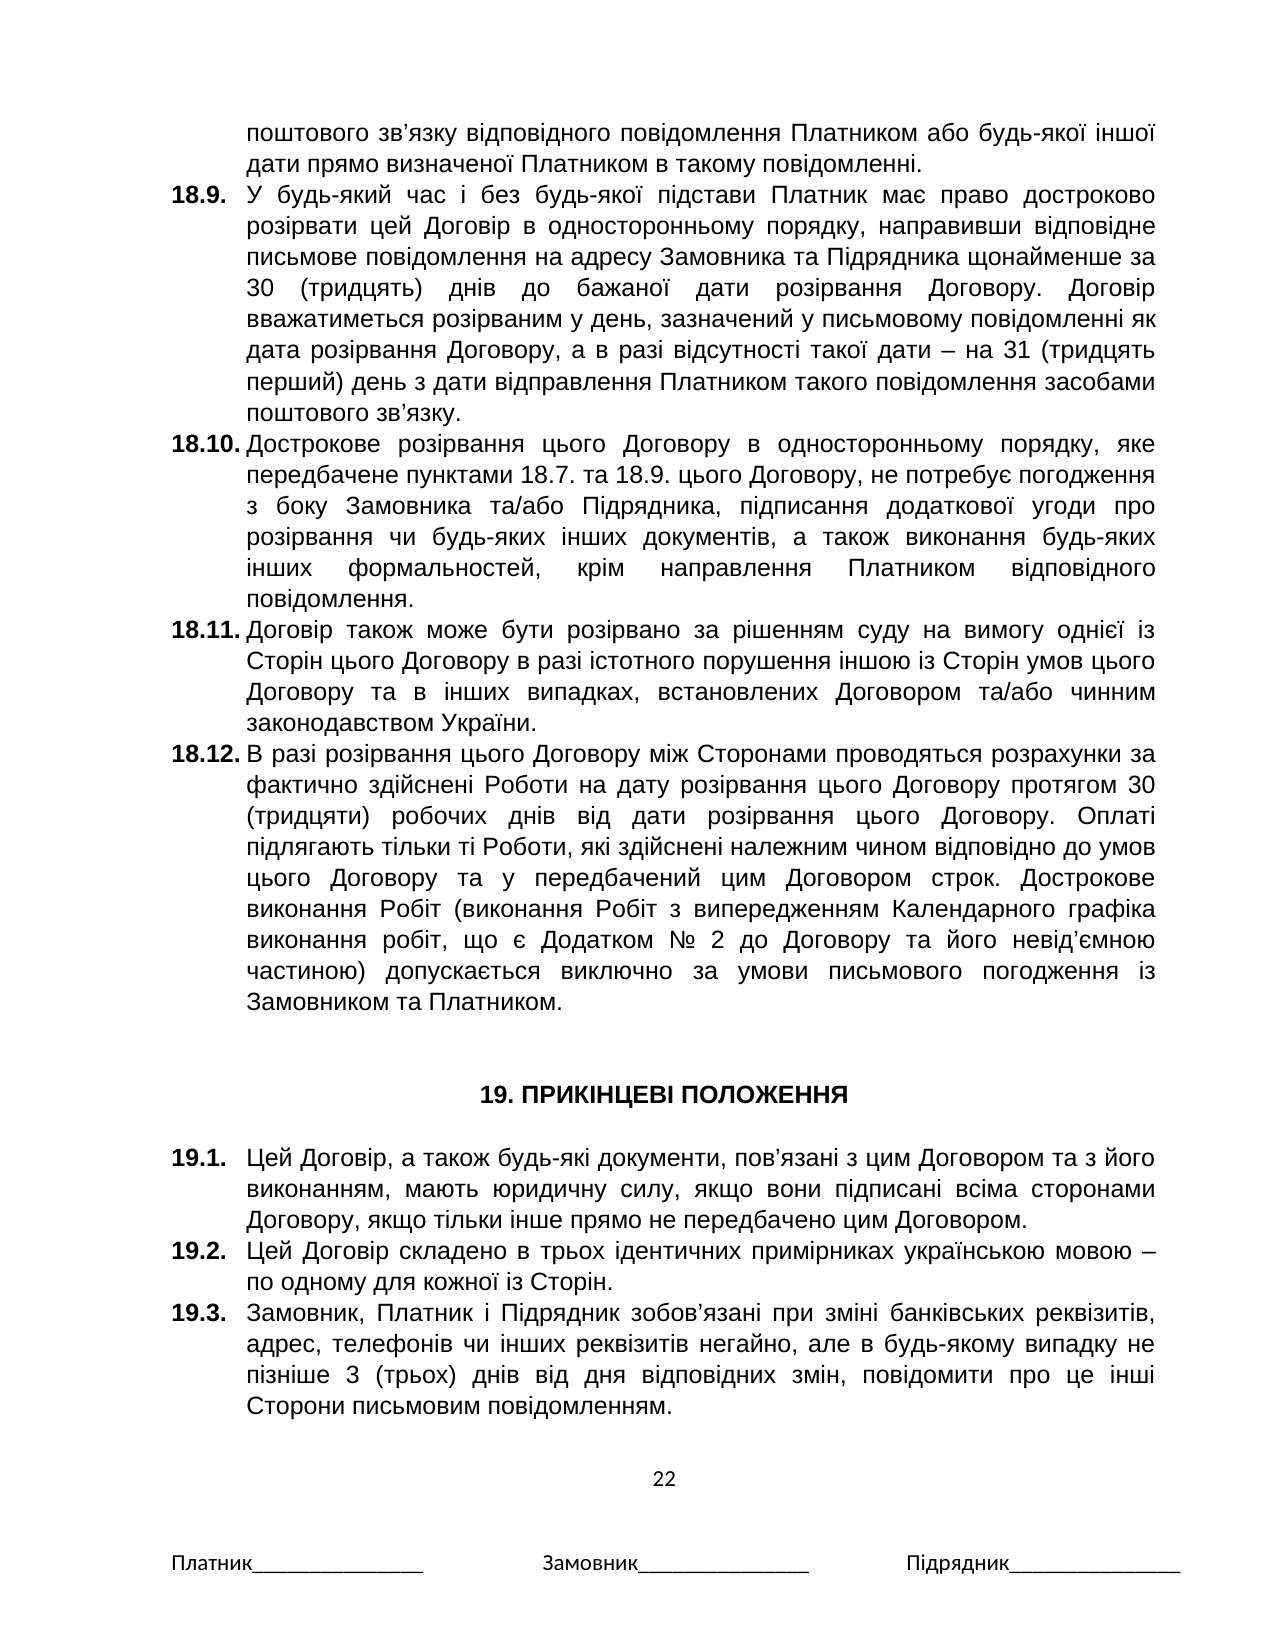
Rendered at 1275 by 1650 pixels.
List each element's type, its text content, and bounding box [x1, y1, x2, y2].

list Цей Договір, а також будь-які документи, пов’язані з цим Договором та з його виконанням, мають юридичну силу, якщо вони підписані всіма сторонами Договору, якщо тільки інше прямо не передбачено цим Договором. [171, 1142, 1157, 1233]
list Договір також може бути розірвано за рішенням суду на вимогу однієї із Сторін цього Договору в разі істотного порушення іншою із Сторін умов цього Договору та в інших випадках, встановлених Договором та/або чинним законодавством України. [171, 615, 1157, 737]
list Замовник, Платник і Підрядник зобов’язані при зміні банківських реквізитів, адрес, телефонів чи інших реквізитів негайно, але в будь-якому випадку не пізніше 3 (трьох) днів від дня відповідних змін, повідомити про це інші Сторони письмовим повідомленням. [171, 1298, 1157, 1419]
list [171, 118, 1157, 178]
list Цей Договір складено в трьох ідентичних примірниках українською мовою – по одному для кожної із Сторін. [171, 1236, 1157, 1295]
list У будь-який час і без будь-якої підстави Платник має право достроково розірвати цей Договір в односторонньому порядку, направивши відповідне письмове повідомлення на адресу Замовника та Підрядника щонайменше за 30 (тридцять) днів до бажаної дати розірвання Договору. Договір вважатиметься розірваним у день, зазначений у письмовому повідомленні як дата розірвання Договору, а в разі відсутності такої дати – на 31 (тридцять перший) день з дати відправлення Платником такого повідомлення засобами поштового зв’язку. [171, 180, 1157, 426]
list ПРИКІНЦЕВІ ПОЛОЖЕННЯ [171, 1080, 1157, 1109]
list В разі розірвання цього Договору між Сторонами проводяться розрахунки за фактично здійснені Роботи на дату розірвання цього Договору протягом 30 (тридцяти) робочих днів від дати розірвання цього Договору. Оплаті підлягають тільки ті Роботи, які здійснені належним чином відповідно до умов цього Договору та у передбачений цим Договором строк. Дострокове виконання Робіт (виконання Робіт з випередженням Календарного графіка виконання робіт, що є Додатком № 2 до Договору та його невід’ємною частиною) допускається виключно за умови письмового погодження із Замовником та Платником. [171, 739, 1157, 1016]
list Дострокове розірвання цього Договору в односторонньому порядку, яке передбачене пунктами 18.7. та 18.9. цього Договору, не потребує погодження з боку Замовника та/або Підрядника, підписання додаткової угоди про розірвання чи будь-яких інших документів, а також виконання будь-яких інших формальностей, крім направлення Платником відповідного повідомлення. [171, 428, 1157, 612]
